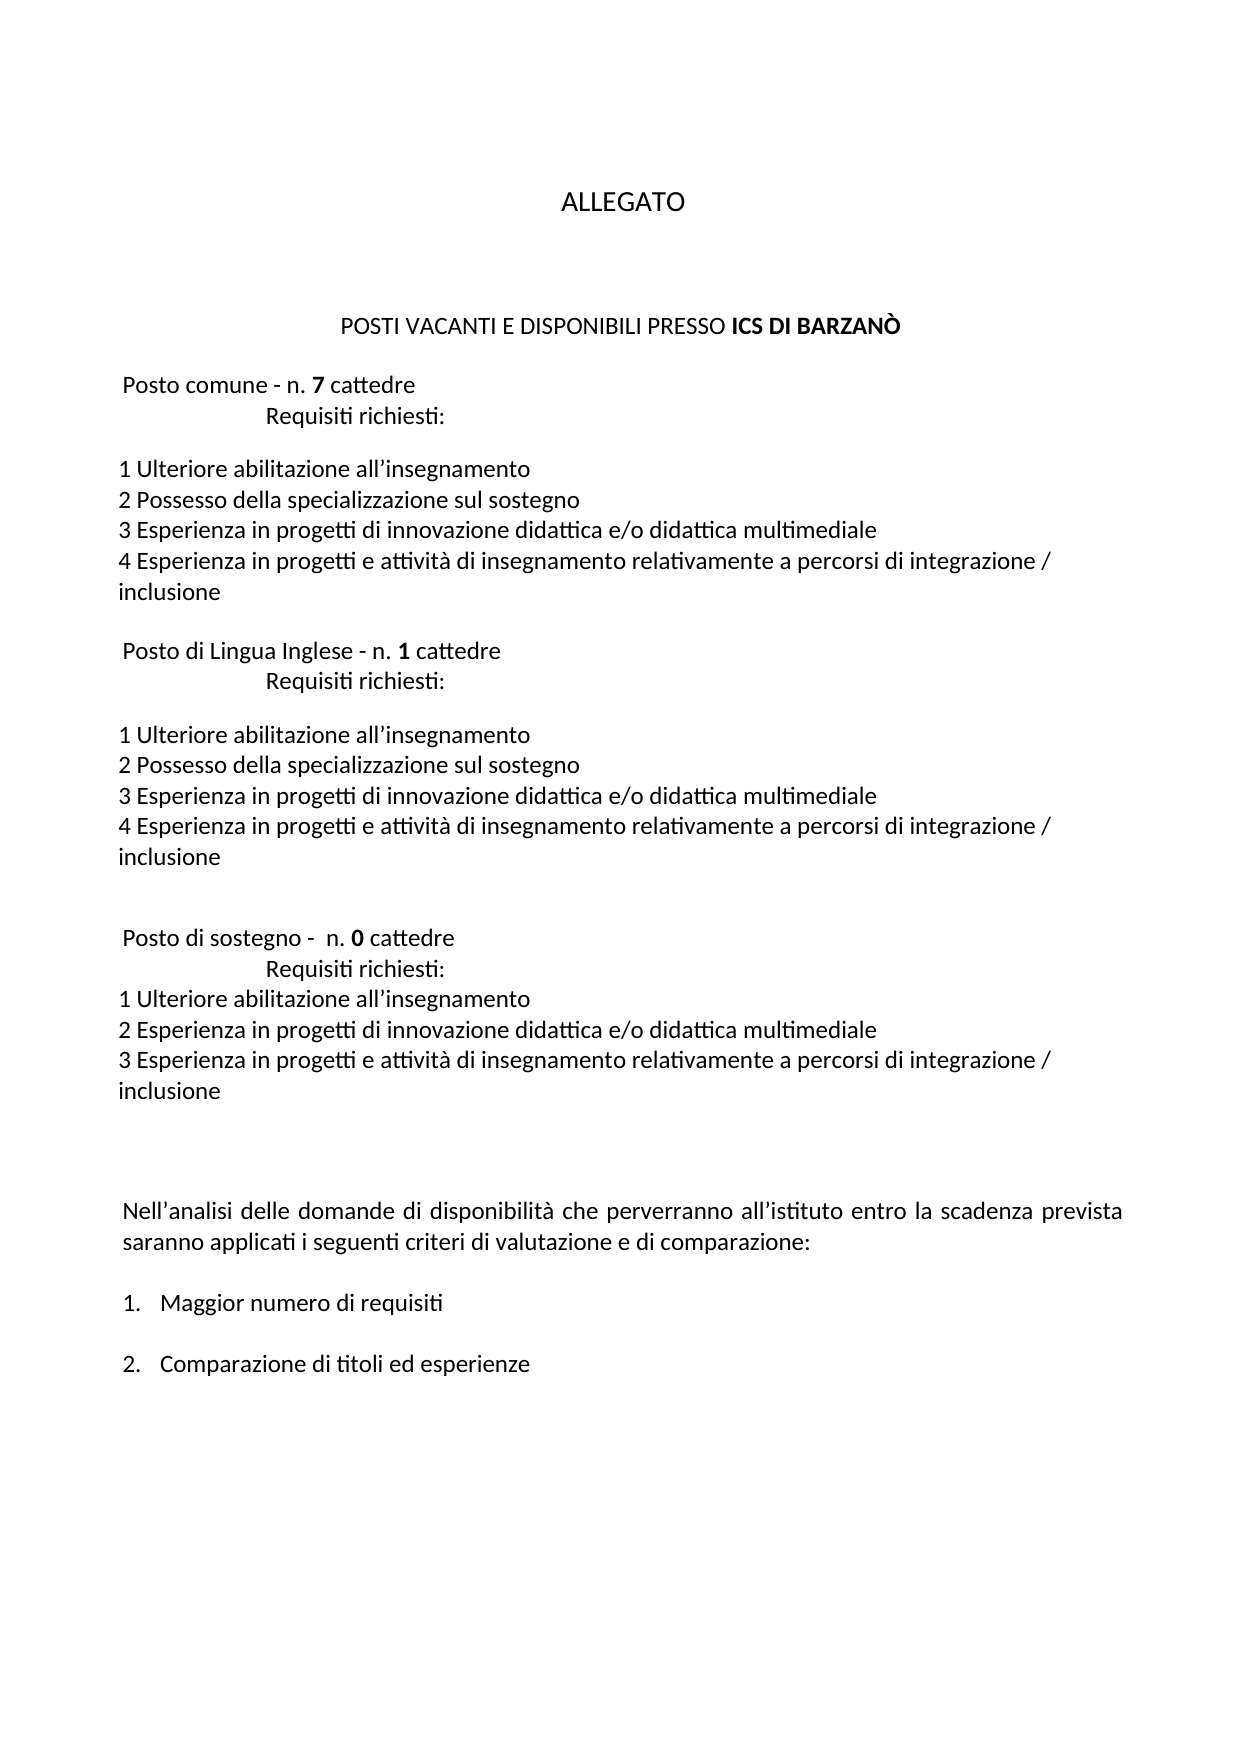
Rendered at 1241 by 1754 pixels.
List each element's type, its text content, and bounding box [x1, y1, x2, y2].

text Nell’analisi delle domande di disponibilità che perverranno all’istituto entro la scadenza prevista saranno applicati i seguenti criteri di valutazione e di comparazione: [122, 1195, 1124, 1256]
text 3 Esperienza in progetti di innovazione didattica e/o didattica multimediale [118, 780, 1124, 811]
text Requisiti richiesti: [122, 400, 1124, 431]
text Posto di sostegno - n. 0 cattedre [122, 922, 1124, 953]
text 4 Esperienza in progetti e attività di insegnamento relativamente a percorsi di integrazione / inclusione [118, 811, 1124, 872]
list Comparazione di titoli ed esperienze [122, 1348, 1124, 1378]
text Posto di Lingua Inglese - n. 1 cattedre [122, 635, 1124, 666]
text 3 Esperienza in progetti di innovazione didattica e/o didattica multimediale [118, 515, 1124, 545]
text Posto comune - n. 7 cattedre [122, 370, 1124, 400]
text Requisiti richiesti: [122, 953, 1124, 983]
text Requisiti richiesti: [122, 666, 1124, 696]
text 1 Ulteriore abilitazione all’insegnamento [118, 454, 1124, 484]
text 1 Ulteriore abilitazione all’insegnamento [118, 719, 1124, 749]
text POSTI VACANTI E DISPONIBILI PRESSO ICS DI BARZANÒ [122, 310, 1124, 370]
text 1 Ulteriore abilitazione all’insegnamento [118, 983, 1124, 1014]
text ALLEGATO [122, 183, 1124, 219]
text 2 Possesso della specializzazione sul sostegno [118, 749, 1124, 780]
list Maggior numero di requisiti [122, 1287, 1124, 1317]
text 4 Esperienza in progetti e attività di insegnamento relativamente a percorsi di integrazione / inclusione [118, 545, 1124, 606]
text 3 Esperienza in progetti e attività di insegnamento relativamente a percorsi di integrazione / inclusione [118, 1044, 1124, 1106]
text 2 Possesso della specializzazione sul sostegno [118, 484, 1124, 515]
text 2 Esperienza in progetti di innovazione didattica e/o didattica multimediale [118, 1014, 1124, 1044]
